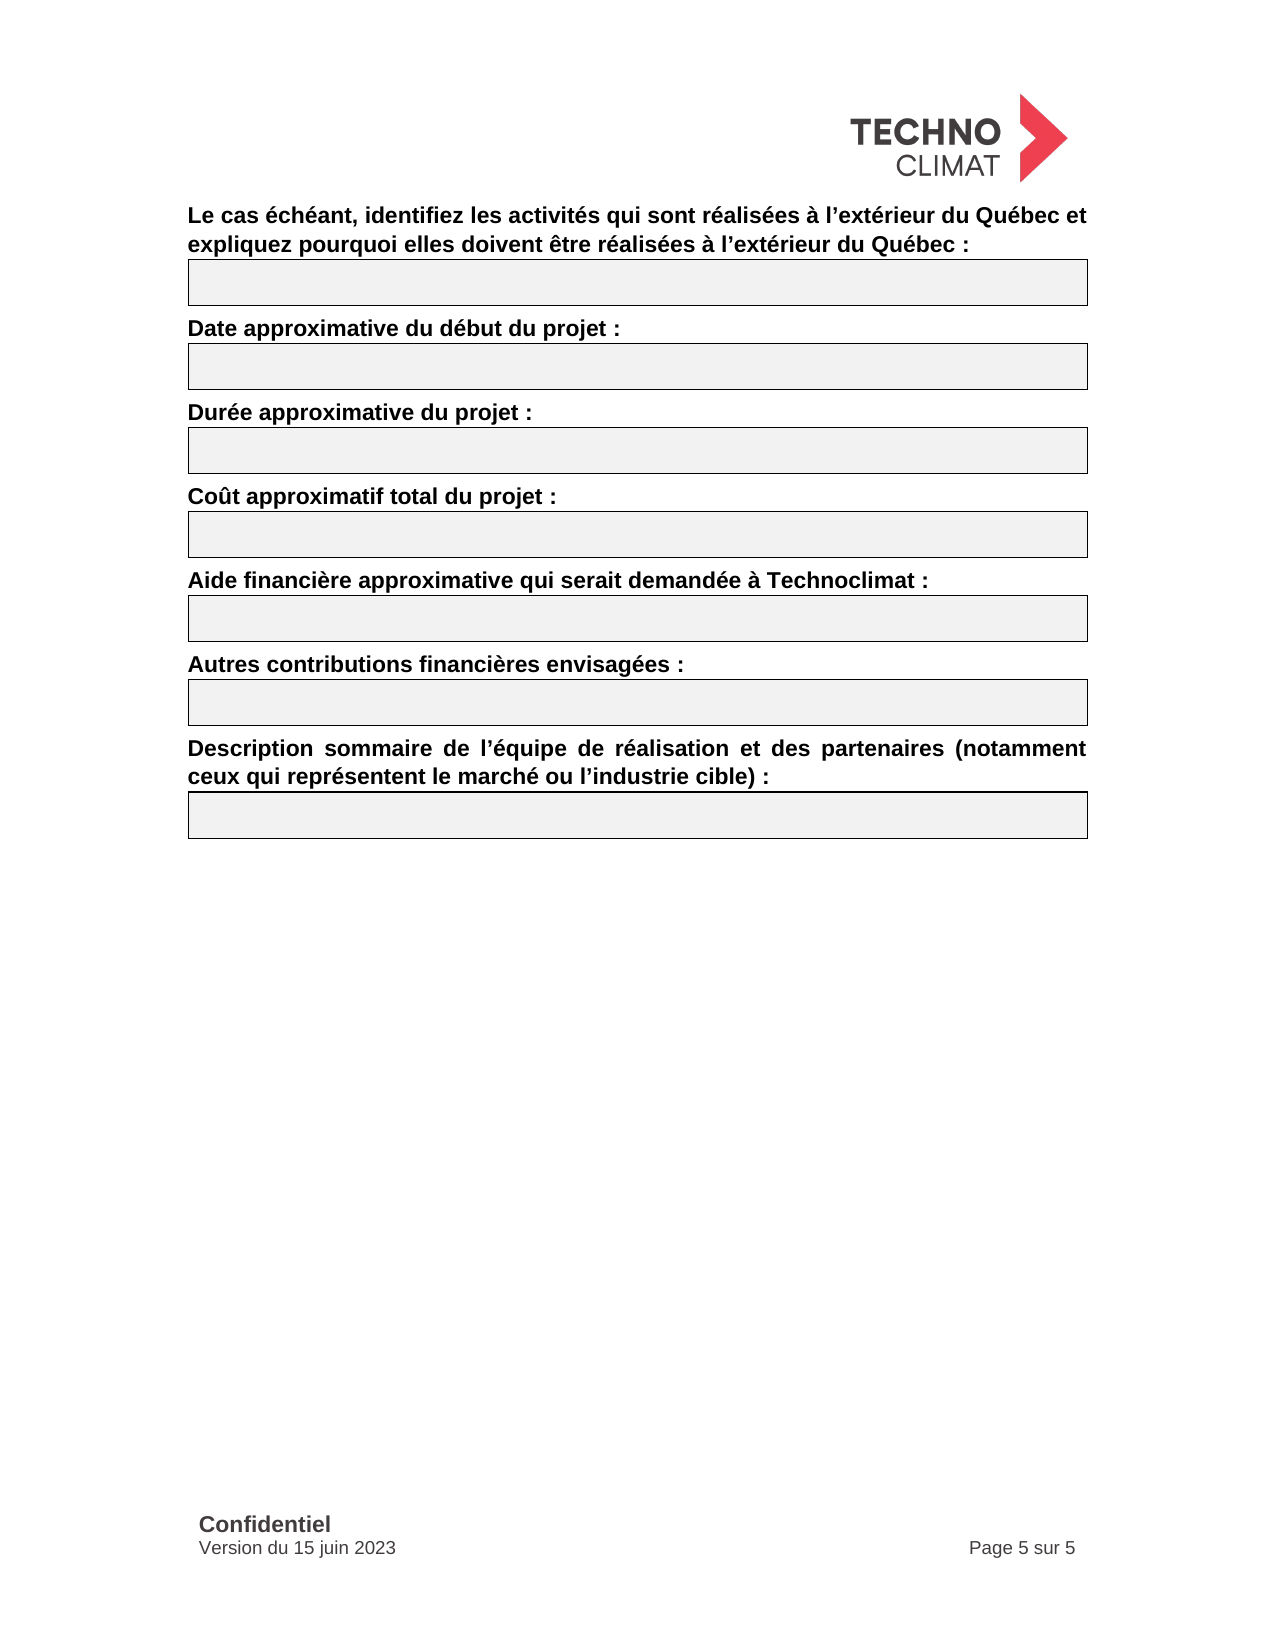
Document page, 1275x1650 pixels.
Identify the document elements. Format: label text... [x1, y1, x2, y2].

text Le cas échéant, identifiez les activités qui sont réalisées à l’extérieur du Québec et expliquez pourquoi elles doivent être réalisées à l’extérieur du Québec : [187, 202, 1087, 257]
text Date approximative du début du projet : [187, 315, 1087, 341]
table_header [189, 260, 1087, 305]
text Aide financière approximative qui serait demandée à Technoclimat : [187, 567, 1087, 593]
table_header [189, 344, 1087, 389]
text Durée approximative du projet : [187, 399, 1087, 425]
text Autres contributions financières envisagées : [187, 651, 1087, 677]
table_header [189, 512, 1087, 557]
text Coût approximatif total du projet : [187, 483, 1087, 509]
table_header [189, 596, 1087, 641]
table_header [189, 680, 1087, 725]
table_header [189, 793, 1087, 838]
picture [830, 73, 1088, 203]
text Description sommaire de l’équipe de réalisation et des partenaires (notamment ceux qui représentent le marché ou l’industrie cible) : [187, 734, 1087, 789]
table_header [189, 428, 1087, 473]
